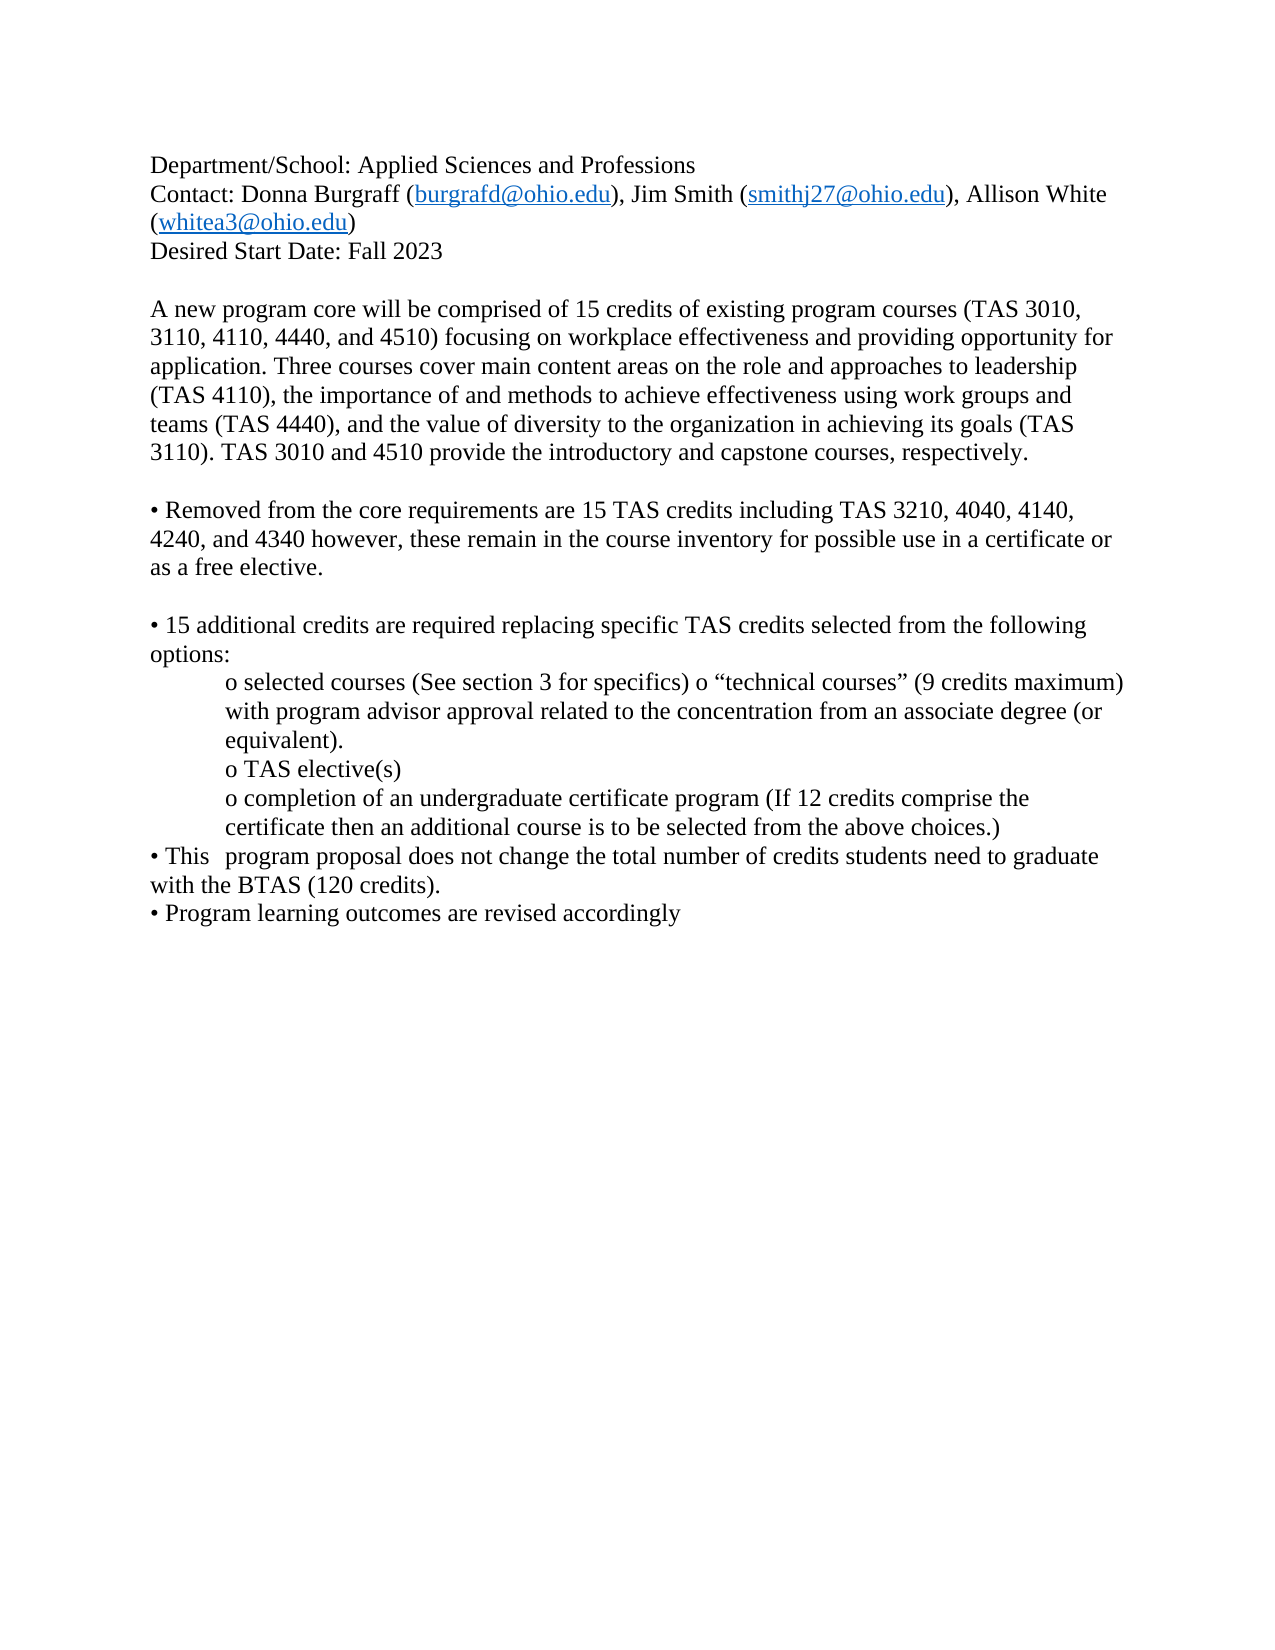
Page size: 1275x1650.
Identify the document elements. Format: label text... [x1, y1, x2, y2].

text • This program proposal does not change the total number of credits students need to graduate with the BTAS (120 credits). [150, 841, 1125, 898]
text o selected courses (See section 3 for specifics) o “technical courses” (9 credits maximum) with program advisor approval related to the concentration from an associate degree (or equivalent). [150, 667, 1125, 754]
text • 15 additional credits are required replacing specific TAS credits selected from the following options: [150, 610, 1125, 667]
text • Program learning outcomes are revised accordingly [150, 898, 1125, 927]
text o TAS elective(s) [150, 754, 1125, 783]
text A new program core will be comprised of 15 credits of existing program courses (TAS 3010, 3110, 4110, 4440, and 4510) focusing on workplace effectiveness and providing opportunity for application. Three courses cover main content areas on the role and approaches to leadership (TAS 4110), the importance of and methods to achieve effectiveness using work groups and teams (TAS 4440), and the value of diversity to the organization in achieving its goals (TAS 3110). TAS 3010 and 4510 provide the introductory and capstone courses, respectively. [150, 294, 1125, 466]
text Contact: Donna Burgraff (burgrafd@ohio.edu), Jim Smith (smithj27@ohio.edu), Allison White (whitea3@ohio.edu) [150, 179, 1125, 236]
text Desired Start Date: Fall 2023 [150, 236, 1125, 265]
text o completion of an undergraduate certificate program (If 12 credits comprise the certificate then an additional course is to be selected from the above choices.) [150, 783, 1125, 841]
text Department/School: Applied Sciences and Professions [150, 150, 1125, 179]
text • Removed from the core requirements are 15 TAS credits including TAS 3210, 4040, 4140, 4240, and 4340 however, these remain in the course inventory for possible use in a certificate or as a free elective. [150, 495, 1125, 581]
